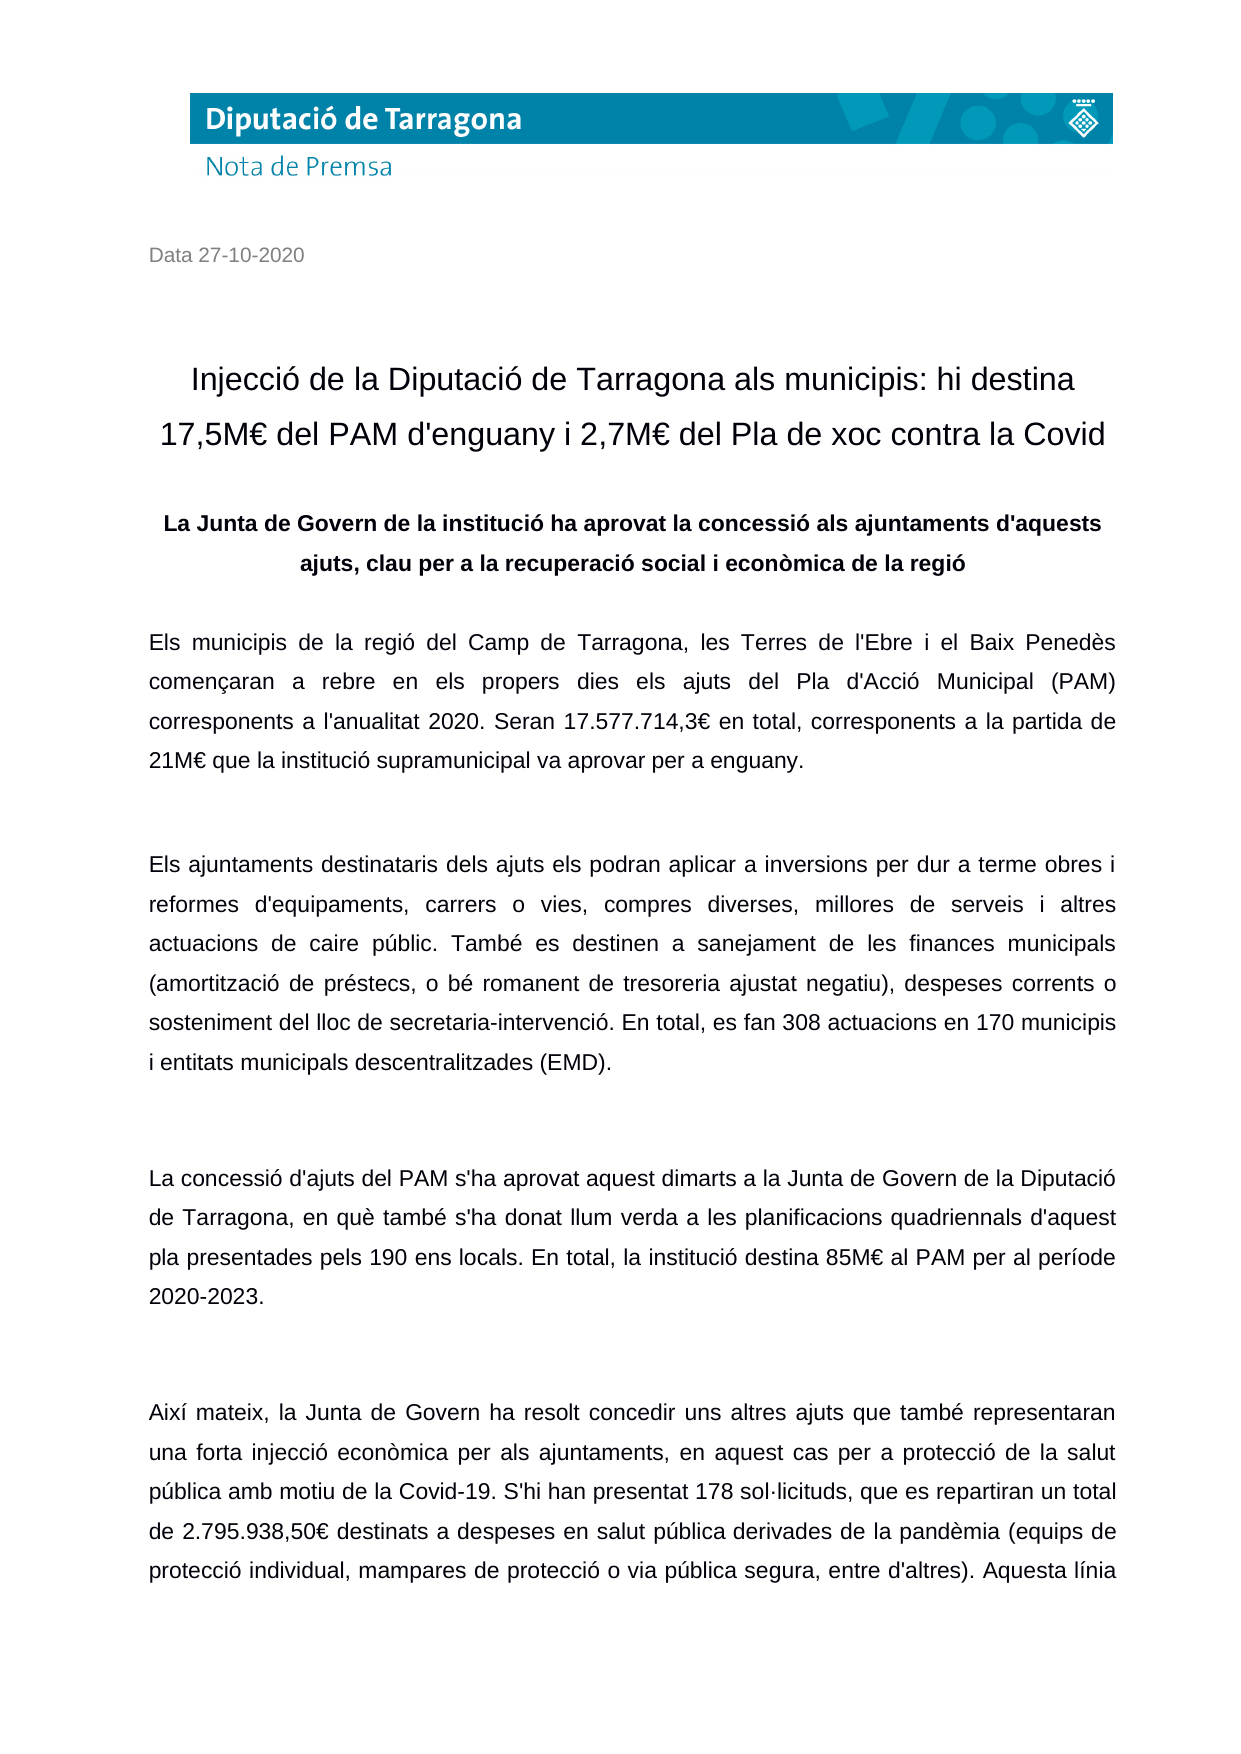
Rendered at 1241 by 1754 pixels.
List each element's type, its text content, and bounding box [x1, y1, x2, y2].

subtitle La concessió d'ajuts del PAM s'ha aprovat aquest dimarts a la Junta de Govern de la Diputació de Tarragona, en què també s'ha donat llum verda a les planificacions quadriennals d'aquest pla presentades pels 190 ens locals. En total, la institució destina 85M€ al PAM per al període 2020-2023. [148, 1165, 1117, 1309]
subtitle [148, 1399, 1117, 1583]
subtitle Injecció de la Diputació de Tarragona als municipis: hi destina 17,5M€ del PAM d'enguany i 2,7M€ del Pla de xoc contra la Covid [148, 359, 1117, 452]
subtitle La Junta de Govern de la institució ha aprovat la concessió als ajuntaments d'aquests ajuts, clau per a la recuperació social i econòmica de la regió [148, 510, 1117, 576]
subtitle Els ajuntaments destinataris dels ajuts els podran aplicar a inversions per dur a terme obres i reformes d'equipaments, carrers o vies, compres diverses, millores de serveis i altres actuacions de caire públic. També es destinen a sanejament de les finances municipals (amortització de préstecs, o bé romanent de tresoreria ajustat negatiu), despeses corrents o sosteniment del lloc de secretaria-intervenció. En total, es fan 308 actuacions en 170 municipis i entitats municipals descentralitzades (EMD). [148, 851, 1117, 1075]
subtitle Els municipis de la regió del Camp de Tarragona, les Terres de l'Ebre i el Baix Penedès començaran a rebre en els propers dies els ajuts del Pla d'Acció Municipal (PAM) corresponents a l'anualitat 2020. Seran 17.577.714,3€ en total, corresponents a la partida de 21M€ que la institució supramunicipal va aprovar per a enguany. [148, 629, 1117, 773]
subtitle Data 27-10-2020 [148, 242, 1117, 266]
